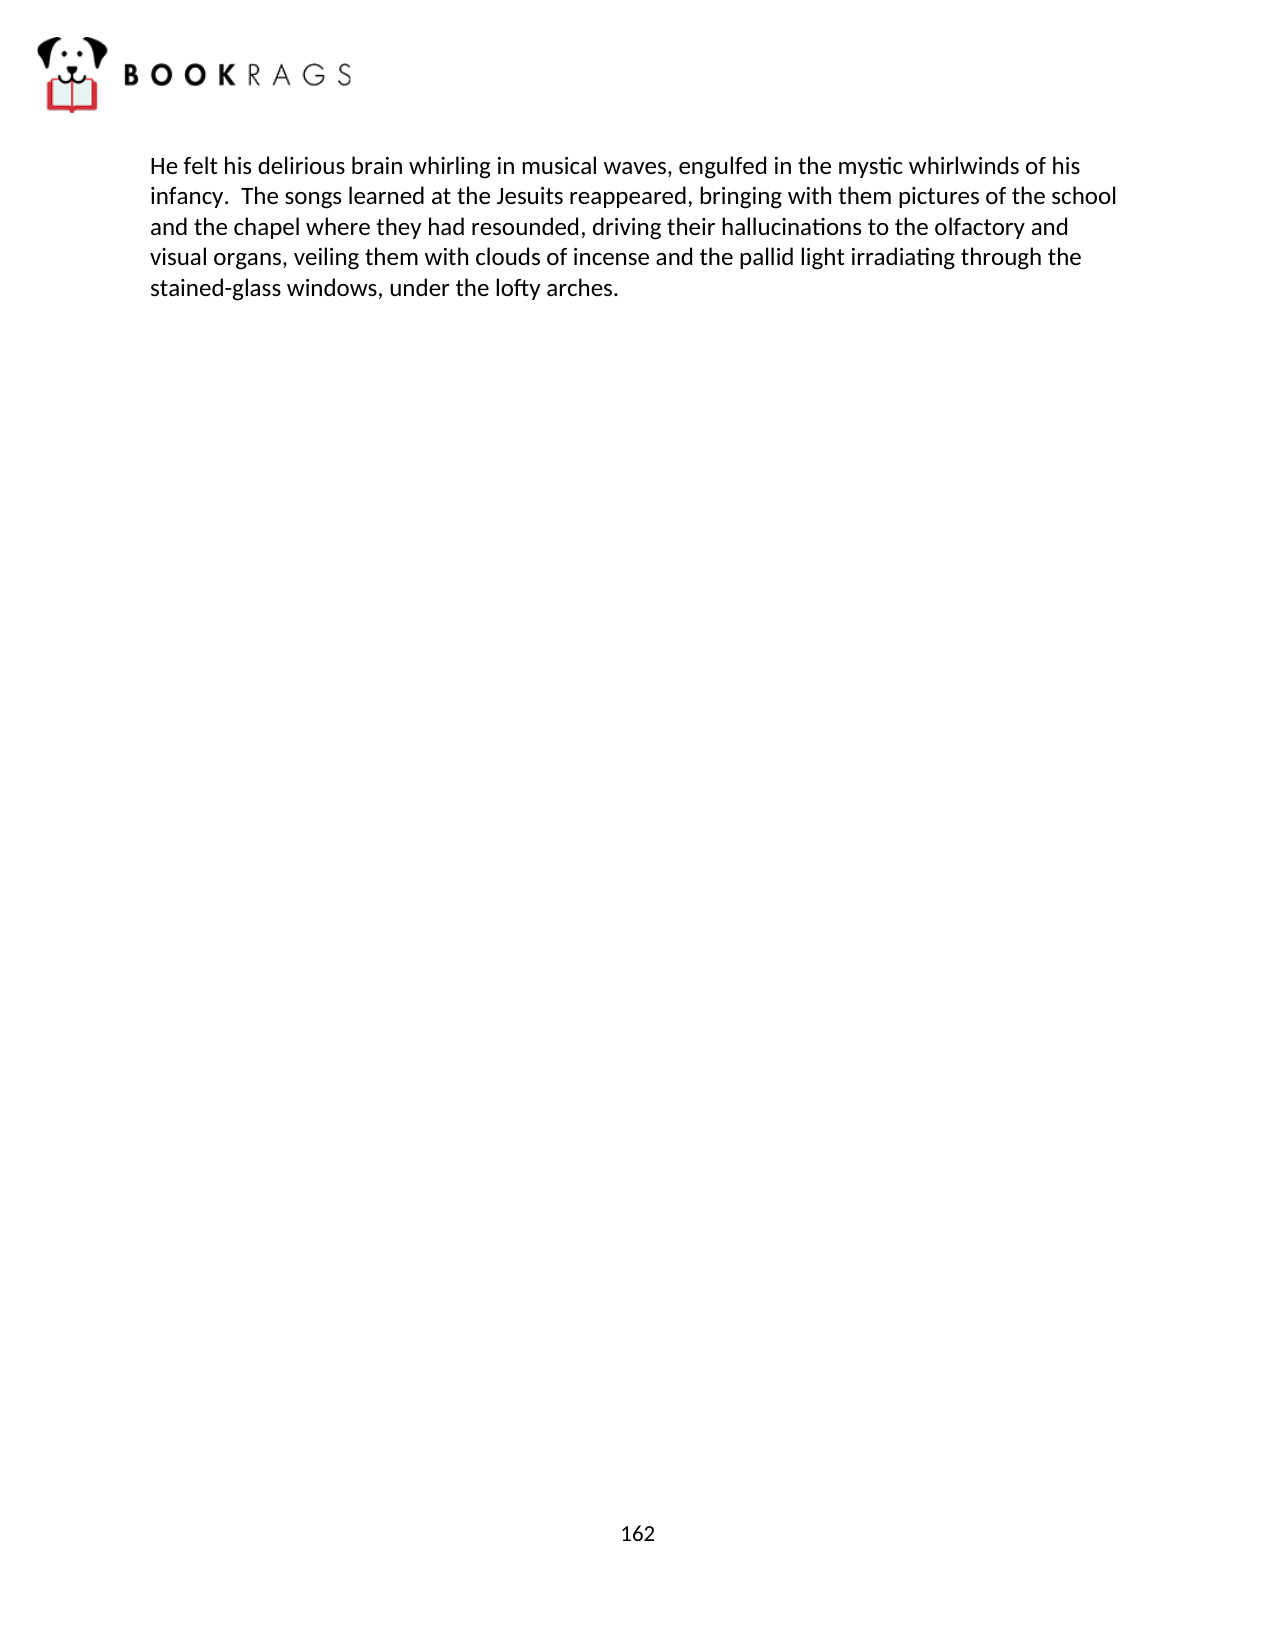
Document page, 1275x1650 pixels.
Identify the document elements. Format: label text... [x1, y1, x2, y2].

text He felt his delirious brain whirling in musical waves, engulfed in the mystic whirlwinds of his infancy. The songs learned at the Jesuits reappeared, bringing with them pictures of the school and the chapel where they had resounded, driving their hallucinations to the olfactory and visual organs, veiling them with clouds of incense and the pallid light irradiating through the stained-glass windows, under the lofty arches. [150, 150, 1125, 303]
picture [37, 37, 351, 113]
